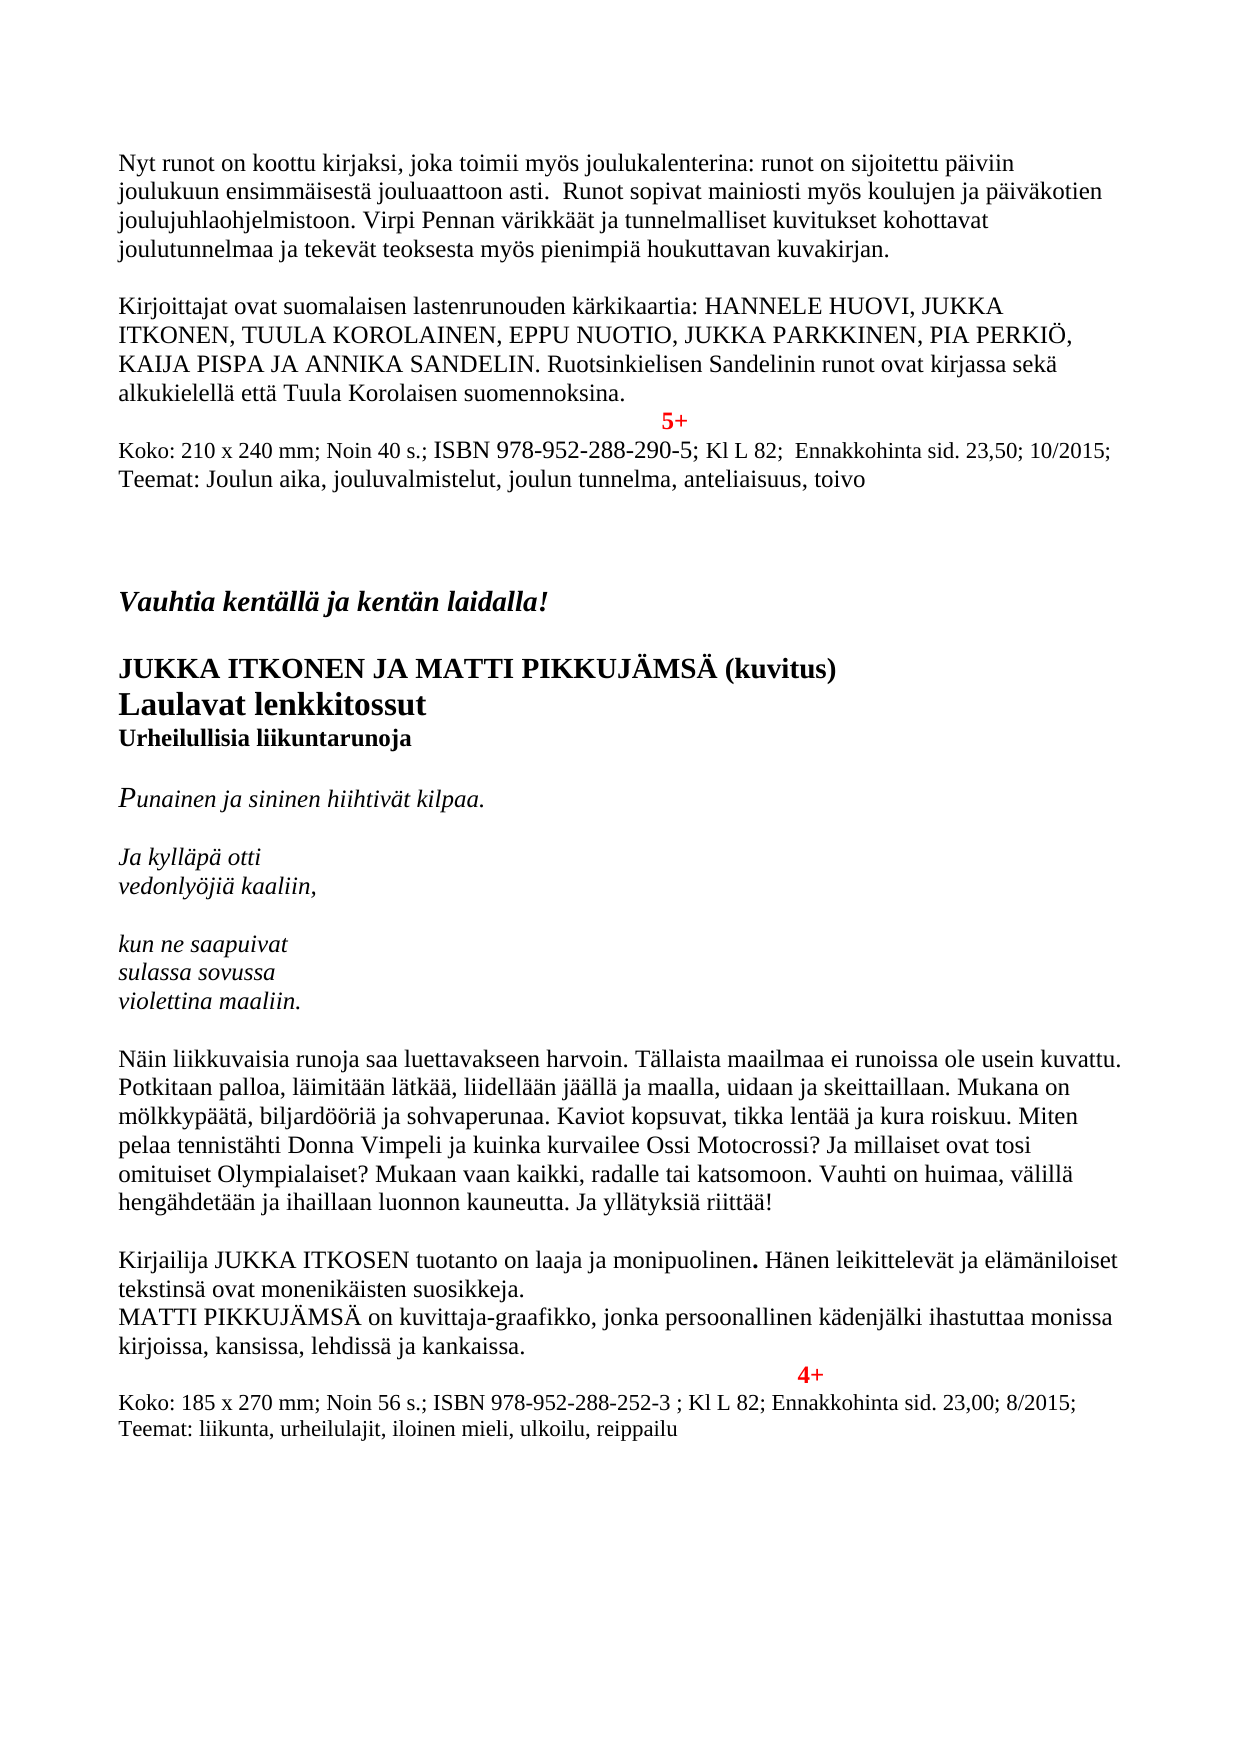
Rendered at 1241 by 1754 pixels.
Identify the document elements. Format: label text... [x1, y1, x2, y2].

text vedonlyöjiä kaaliin, [118, 871, 1122, 900]
text Kirjoittajat ovat suomalaisen lastenrunouden kärkikaartia: HANNELE HUOVI, JUKKA ITKONEN, TUULA KOROLAINEN, EPPU NUOTIO, JUKKA PARKKINEN, PIA PERKIÖ, KAIJA PISPA JA ANNIKA SANDELIN. Ruotsinkielisen Sandelinin runot ovat kirjassa sekä alkukielellä että Tuula Korolaisen suomennoksina. [118, 291, 1122, 406]
text Vauhtia kentällä ja kentän laidalla! [118, 584, 1122, 617]
text violettina maaliin. [118, 986, 1122, 1015]
text MATTI PIKKUJÄMSÄ on kuvittaja-graafikko, jonka persoonallinen kädenjälki ihastuttaa monissa kirjoissa, kansissa, lehdissä ja kankaissa. [118, 1302, 1122, 1360]
text Koko: 185 x 270 mm; Noin 56 s.; ISBN 978-952-288-252-3 ; Kl L 82; Ennakkohinta sid. 23,00; 8/2015; Teemat: liikunta, urheilulajit, iloinen mieli, ulkoilu, reippailu [118, 1389, 1122, 1441]
text Nyt runot on koottu kirjaksi, joka toimii myös joulukalenterina: runot on sijoitettu päiviin joulukuun ensimmäisestä jouluaattoon asti. Runot sopivat mainiosti myös koulujen ja päiväkotien joulujuhlaohjelmistoon. Virpi Pennan värikkäät ja tunnelmalliset kuvitukset kohottavat joulutunnelmaa ja tekevät teoksesta myös pienimpiä houkuttavan kuvakirjan. [118, 148, 1122, 263]
text Ja kylläpä otti [118, 842, 1122, 871]
text JUKKA ITKONEN JA MATTI PIKKUJÄMSÄ (kuvitus) [118, 651, 1122, 684]
text Laulavat lenkkitossut [118, 684, 1122, 723]
text 4+ [118, 1360, 1122, 1389]
text Koko: 210 x 240 mm; Noin 40 s.; ISBN 978-952-288-290-5; Kl L 82; Ennakkohinta sid. 23,50; 10/2015; Teemat: Joulun aika, jouluvalmistelut, joulun tunnelma, anteliaisuus, toivo [118, 435, 1122, 493]
text sulassa sovussa [118, 957, 1122, 986]
text 5+ [118, 406, 1122, 435]
text Näin liikkuvaisia runoja saa luettavakseen harvoin. Tällaista maailmaa ei runoissa ole usein kuvattu. Potkitaan palloa, läimitään lätkää, liidellään jäällä ja maalla, uidaan ja skeittaillaan. Mukana on mölkkypäätä, biljardööriä ja sohvaperunaa. Kaviot kopsuvat, tikka lentää ja kura roiskuu. Miten pelaa tennistähti Donna Vimpeli ja kuinka kurvailee Ossi Motocrossi? Ja millaiset ovat tosi omituiset Olympialaiset? Mukaan vaan kaikki, radalle tai katsomoon. Vauhti on huimaa, välillä hengähdetään ja ihaillaan luonnon kauneutta. Ja yllätyksiä riittää! [118, 1044, 1122, 1216]
text kun ne saapuivat [118, 929, 1122, 957]
text Punainen ja sininen hiihtivät kilpaa. [118, 780, 1122, 814]
text Kirjailija JUKKA ITKOSEN tuotanto on laaja ja monipuolinen. Hänen leikittelevät ja elämäniloiset tekstinsä ovat monenikäisten suosikkeja. [118, 1245, 1122, 1302]
text Urheilullisia liikuntarunoja [118, 723, 1122, 751]
